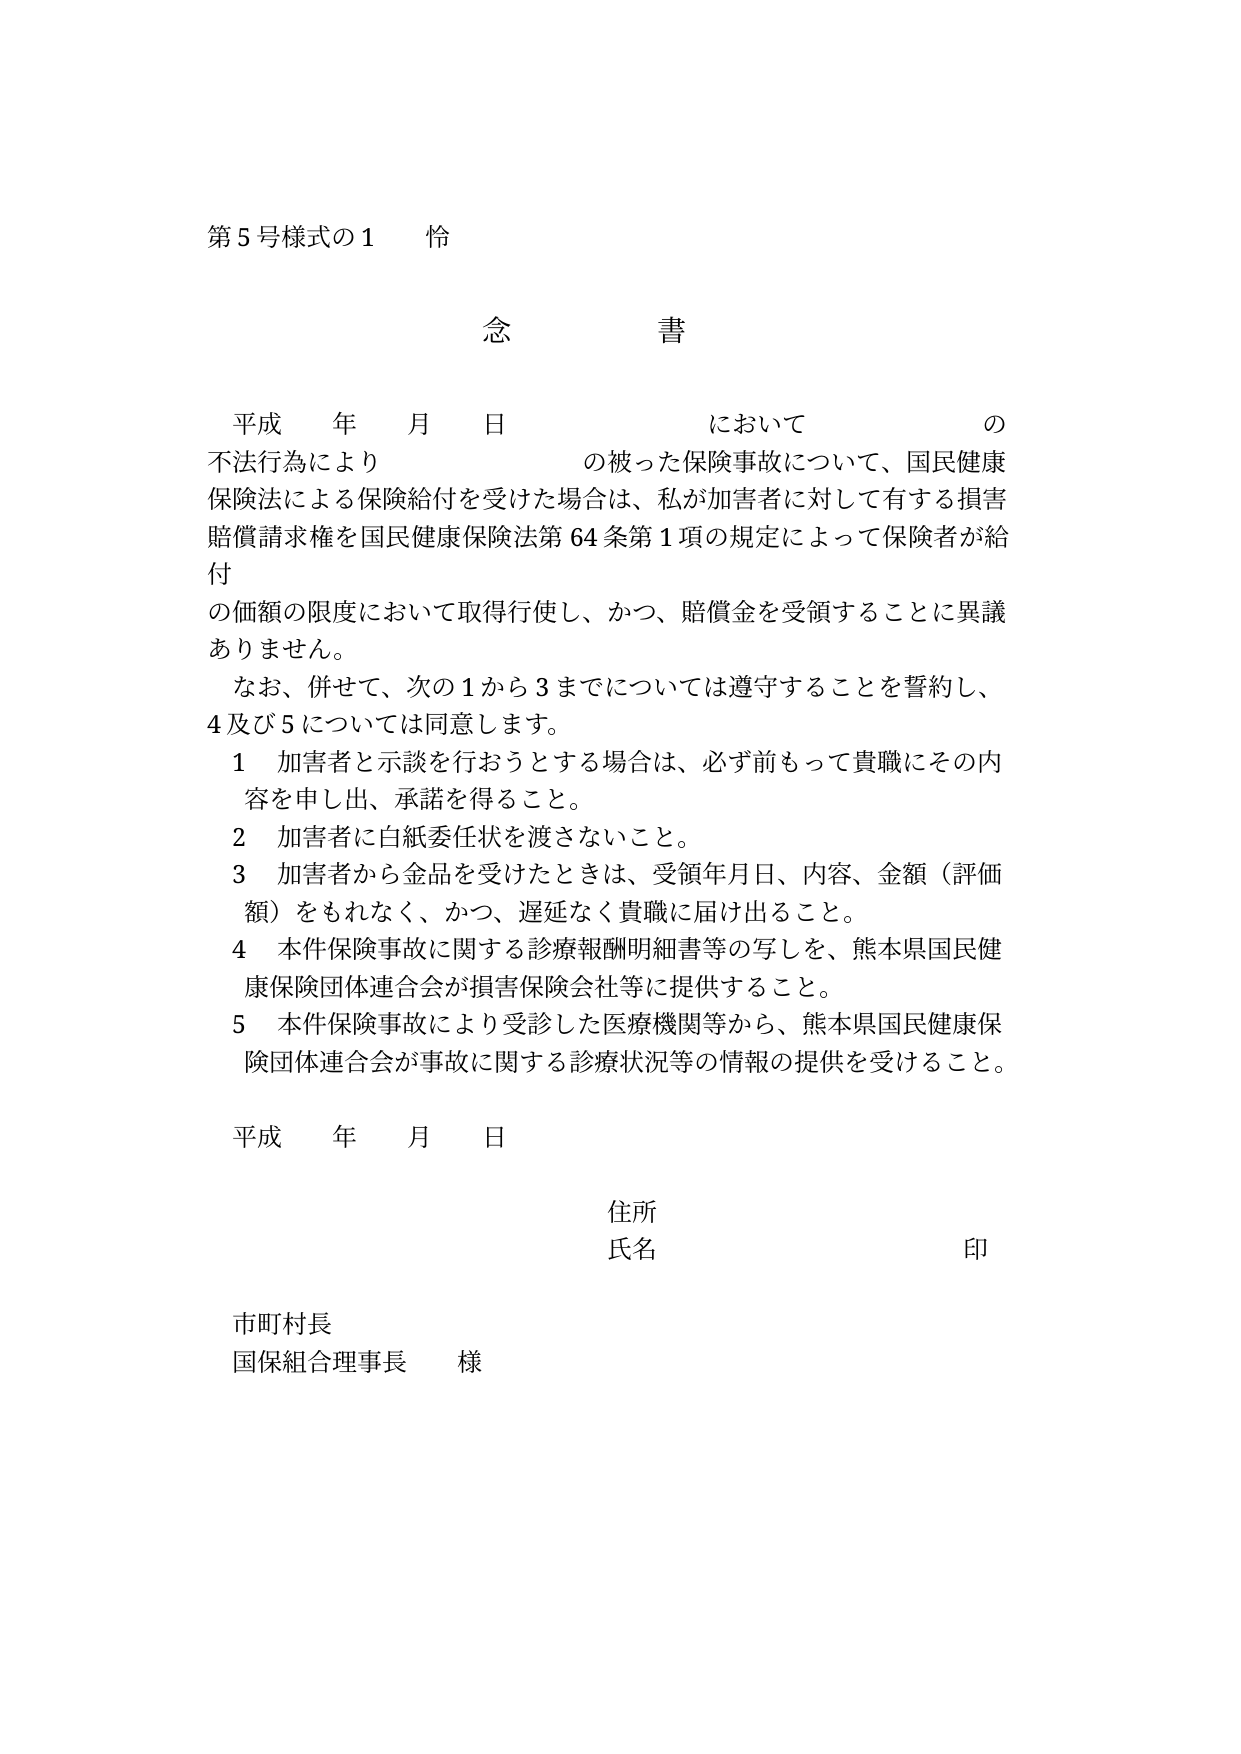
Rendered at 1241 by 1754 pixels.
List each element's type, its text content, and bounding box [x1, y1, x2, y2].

text 念 書 [207, 292, 1122, 367]
text ありません。 [207, 629, 1122, 667]
text 額）をもれなく、かつ、遅延なく貴職に届け出ること。 [207, 892, 1122, 929]
text 第5号様式の1 怜 [207, 217, 1122, 254]
text 4 本件保険事故に関する診療報酬明細書等の写しを、熊本県国民健 [207, 929, 1122, 967]
text 3 加害者から金品を受けたときは、受領年月日、内容、金額（評価 [207, 854, 1122, 892]
text なお、併せて、次の1から3までについては遵守することを誓約し、 [207, 667, 1122, 704]
text 市町村長 [207, 1304, 1122, 1342]
text 容を申し出、承諾を得ること。 [207, 779, 1122, 817]
text 2 加害者に白紙委任状を渡さないこと。 [207, 817, 1122, 854]
text 平成 年 月 日 において の [207, 404, 1122, 442]
text 険団体連合会が事故に関する診療状況等の情報の提供を受けること。 [207, 1042, 1037, 1079]
text 賠償請求権を国民健康保険法第64条第1項の規定によって保険者が給付 [207, 517, 1010, 592]
text 国保組合理事長 様 [207, 1342, 1122, 1379]
text 保険法による保険給付を受けた場合は、私が加害者に対して有する損害 [207, 479, 1122, 517]
text 1 加害者と示談を行おうとする場合は、必ず前もって貴職にその内 [207, 742, 1122, 779]
text 平成 年 月 日 [207, 1117, 1122, 1154]
text 5 本件保険事故により受診した医療機関等から、熊本県国民健康保 [207, 1004, 1122, 1042]
text 4及び5については同意します。 [207, 704, 1122, 742]
text 氏名 印 [207, 1229, 1122, 1267]
text 康保険団体連合会が損害保険会社等に提供すること。 [207, 967, 1122, 1004]
text 不法行為により の被った保険事故について、国民健康 [207, 442, 1122, 479]
text 住所 [207, 1192, 1122, 1229]
text の価額の限度において取得行使し、かつ、賠償金を受領することに異議 [207, 592, 1122, 629]
